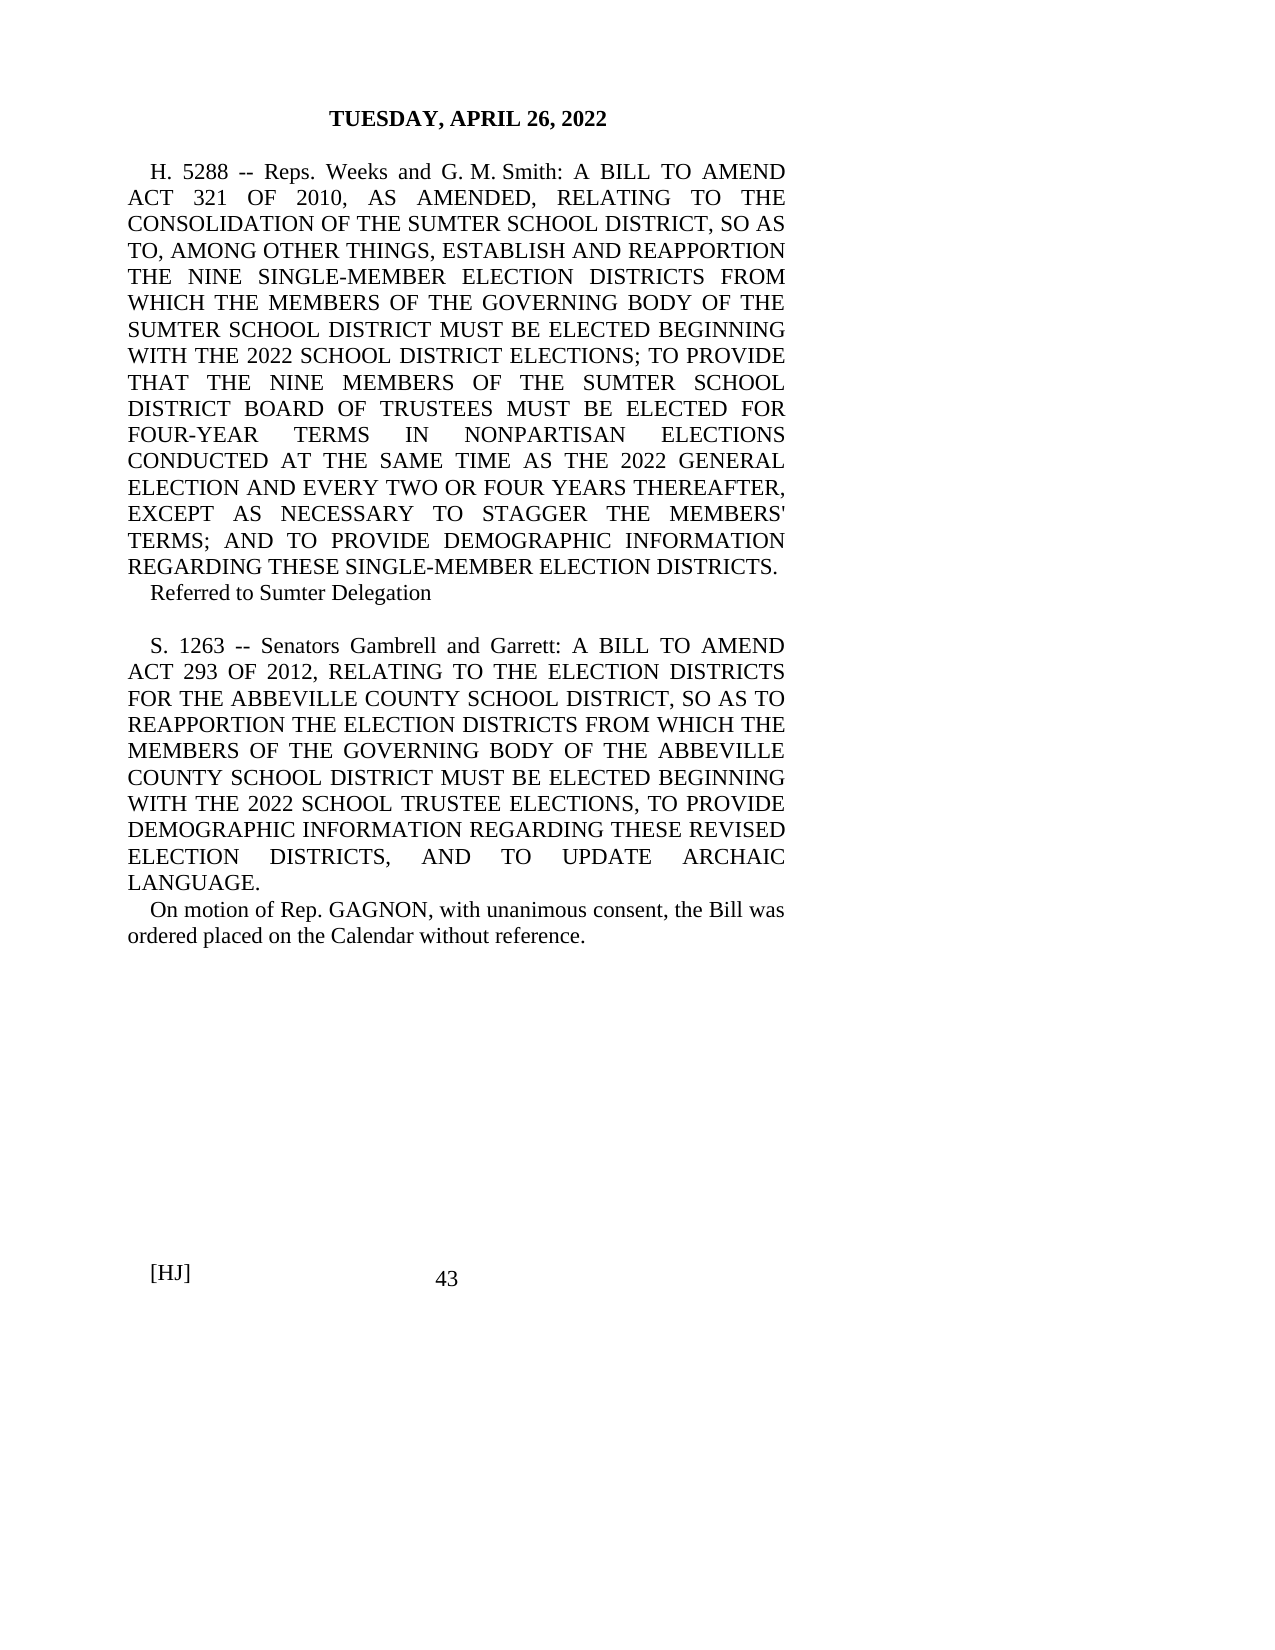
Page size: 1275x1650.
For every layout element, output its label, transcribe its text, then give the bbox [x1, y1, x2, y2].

text S. 1263 -- Senators Gambrell and Garrett: A BILL TO AMEND ACT 293 OF 2012, RELATING TO THE ELECTION DISTRICTS FOR THE ABBEVILLE COUNTY SCHOOL DISTRICT, SO AS TO REAPPORTION THE ELECTION DISTRICTS FROM WHICH THE MEMBERS OF THE GOVERNING BODY OF THE ABBEVILLE COUNTY SCHOOL DISTRICT MUST BE ELECTED BEGINNING WITH THE 2022 SCHOOL TRUSTEE ELECTIONS, TO PROVIDE DEMOGRAPHIC INFORMATION REGARDING THESE REVISED ELECTION DISTRICTS, AND TO UPDATE ARCHAIC LANGUAGE. [127, 632, 786, 896]
text H. 5288 -- Reps. Weeks and G. M. Smith: A BILL TO AMEND ACT 321 OF 2010, AS AMENDED, RELATING TO THE CONSOLIDATION OF THE SUMTER SCHOOL DISTRICT, SO AS TO, AMONG OTHER THINGS, ESTABLISH AND REAPPORTION THE NINE SINGLE-MEMBER ELECTION DISTRICTS FROM WHICH THE MEMBERS OF THE GOVERNING BODY OF THE SUMTER SCHOOL DISTRICT MUST BE ELECTED BEGINNING WITH THE 2022 SCHOOL DISTRICT ELECTIONS; TO PROVIDE THAT THE NINE MEMBERS OF THE SUMTER SCHOOL DISTRICT BOARD OF TRUSTEES MUST BE ELECTED FOR FOUR-YEAR TERMS IN NONPARTISAN ELECTIONS CONDUCTED AT THE SAME TIME AS THE 2022 GENERAL ELECTION AND EVERY TWO OR FOUR YEARS THEREAFTER, EXCEPT AS NECESSARY TO STAGGER THE MEMBERS' TERMS; AND TO PROVIDE DEMOGRAPHIC INFORMATION REGARDING THESE SINGLE-MEMBER ELECTION DISTRICTS. [127, 158, 786, 579]
text Referred to Sumter Delegation [127, 579, 786, 606]
text On motion of Rep. GAGNON, with unanimous consent, the Bill was ordered placed on the Calendar without reference. [127, 896, 786, 948]
